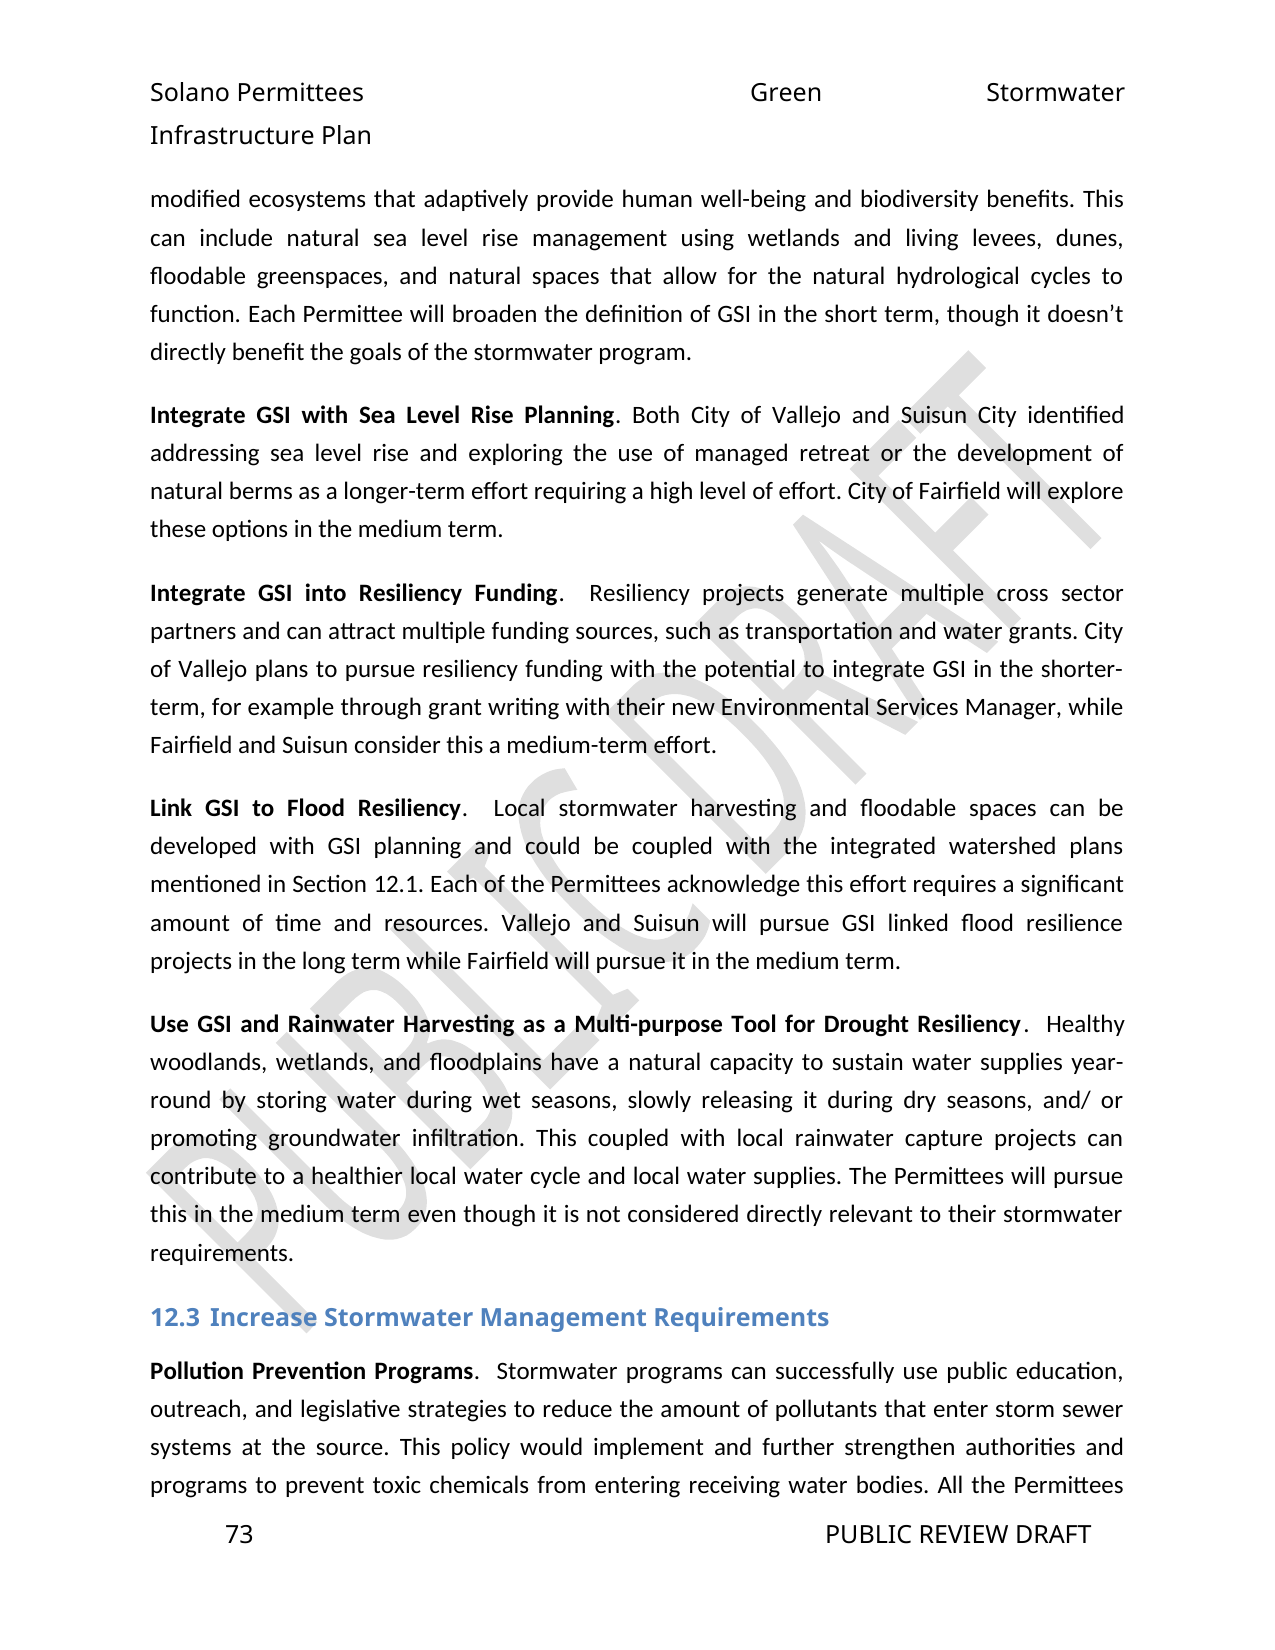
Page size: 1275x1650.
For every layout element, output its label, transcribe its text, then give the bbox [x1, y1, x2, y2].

text Integrate GSI into Resiliency Funding. Resiliency projects generate multiple cross sector partners and can attract multiple funding sources, such as transportation and water grants. City of Vallejo plans to pursue resiliency funding with the potential to integrate GSI in the shorter-term, for example through grant writing with their new Environmental Services Manager, while Fairfield and Suisun consider this a medium-term effort. [150, 577, 1125, 760]
subtitle Increase Stormwater Management Requirements [150, 1300, 1125, 1334]
text Use GSI and Rainwater Harvesting as a Multi-purpose Tool for Drought Resiliency. Healthy woodlands, wetlands, and floodplains have a natural capacity to sustain water supplies year-round by storing water during wet seasons, slowly releasing it during dry seasons, and/ or promoting groundwater infiltration. This coupled with local rainwater capture projects can contribute to a healthier local water cycle and local water supplies. The Permittees will pursue this in the medium term even though it is not considered directly relevant to their stormwater requirements. [150, 1008, 1125, 1267]
text Link GSI to Flood Resiliency. Local stormwater harvesting and floodable spaces can be developed with GSI planning and could be coupled with the integrated watershed plans mentioned in Section 12.1. Each of the Permittees acknowledge this effort requires a significant amount of time and resources. Vallejo and Suisun will pursue GSI linked flood resilience projects in the long term while Fairfield will pursue it in the medium term. [150, 792, 1125, 975]
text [150, 184, 1125, 367]
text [150, 1355, 1125, 1500]
text Integrate GSI with Sea Level Rise Planning. Both City of Vallejo and Suisun City identified addressing sea level rise and exploring the use of managed retreat or the development of natural berms as a longer-term effort requiring a high level of effort. City of Fairfield will explore these options in the medium term. [150, 399, 1125, 544]
